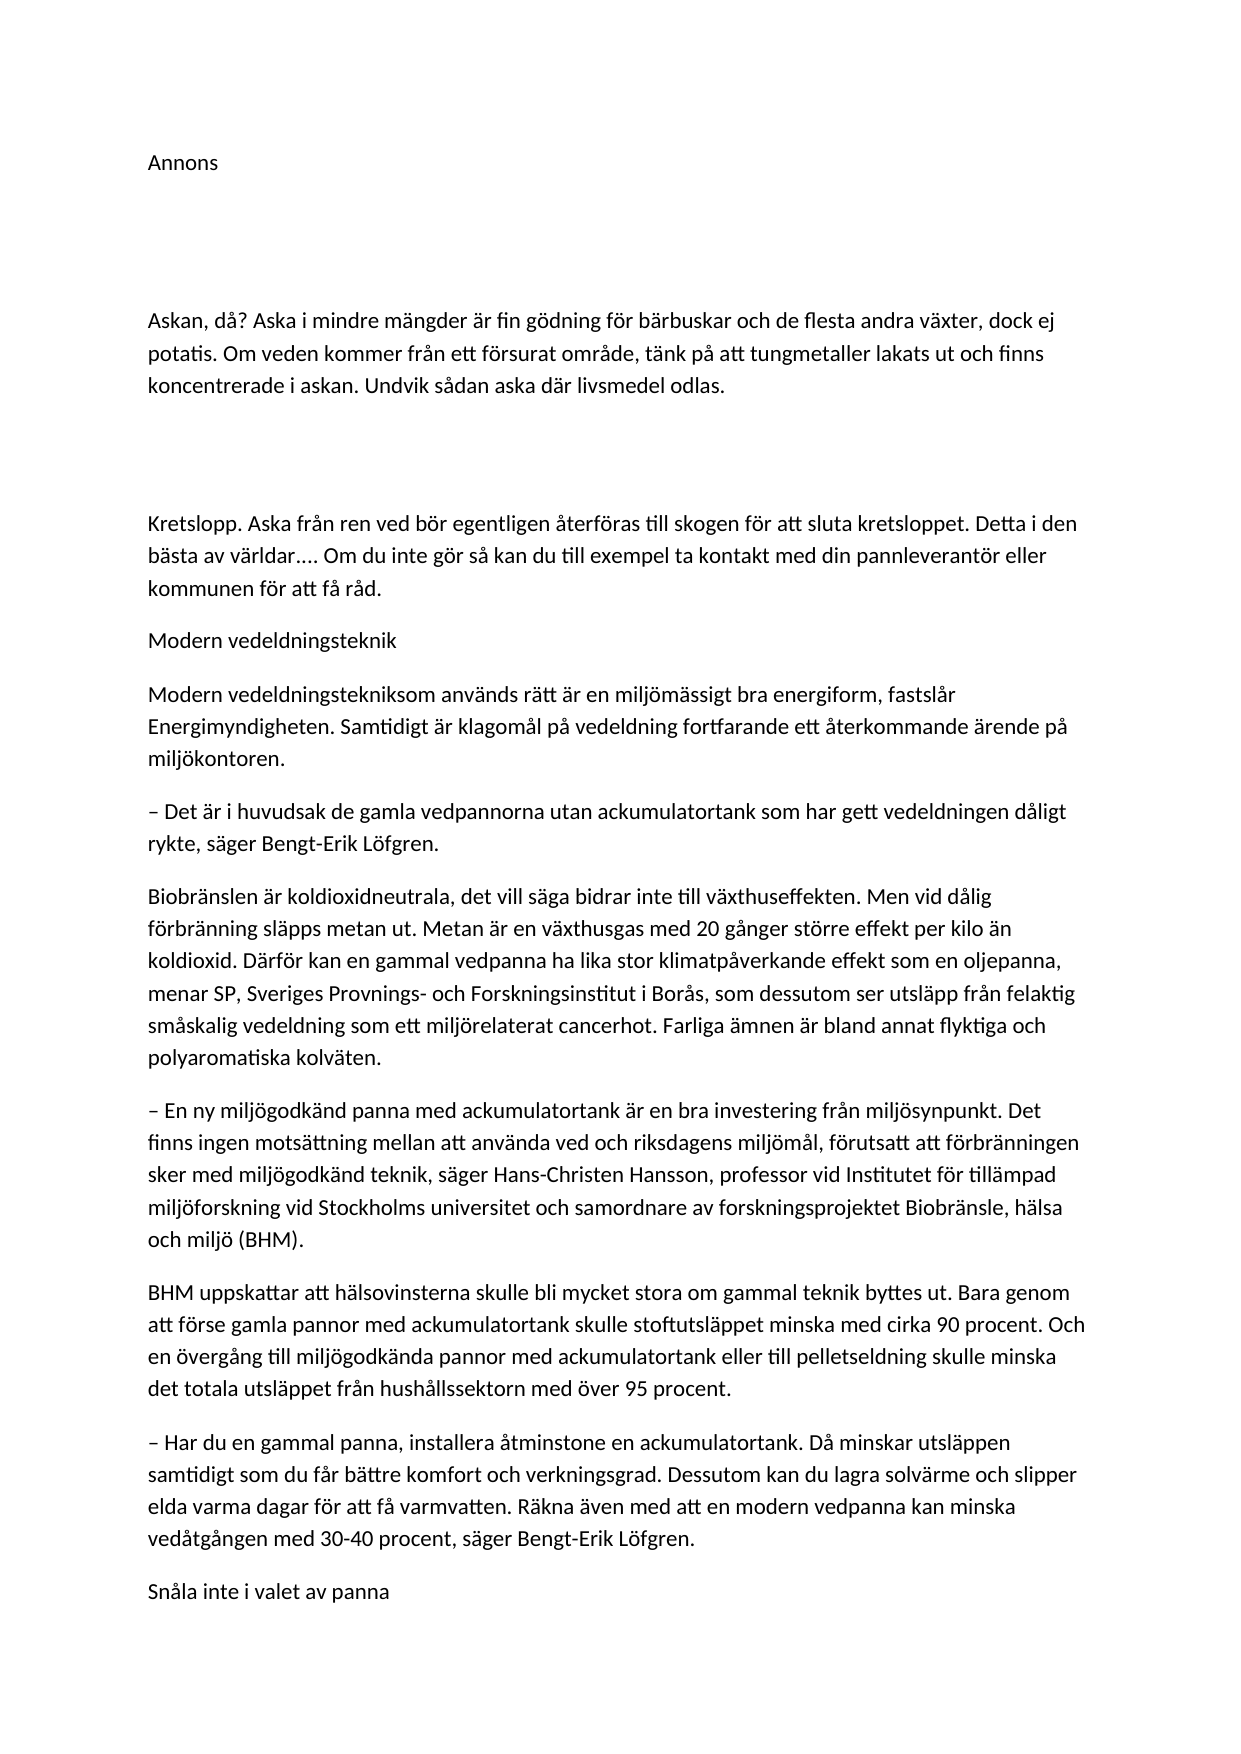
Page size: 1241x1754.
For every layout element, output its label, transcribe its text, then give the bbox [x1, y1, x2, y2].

text Modern vedeldningsteknik [148, 627, 1093, 655]
text – En ny miljögodkänd panna med ackumulatortank är en bra investering från miljösynpunkt. Det finns ingen motsättning mellan att använda ved och riksdagens miljömål, förutsatt att förbränningen sker med miljögodkänd teknik, säger Hans-Christen Hansson, professor vid Institutet för tillämpad miljöforskning vid Stockholms universitet och samordnare av forskningsprojektet Biobränsle, hälsa och miljö (BHM). [148, 1096, 1093, 1253]
text BHM uppskattar att hälsovinsterna skulle bli mycket stora om gammal teknik byttes ut. Bara genom att förse gamla pannor med ackumulatortank skulle stoftutsläppet minska med cirka 90 procent. Och en övergång till miljögodkända pannor med ackumulatortank eller till pelletseldning skulle minska det totala utsläppet från hushållssektorn med över 95 procent. [148, 1278, 1093, 1403]
text Biobränslen är koldioxidneutrala, det vill säga bidrar inte till växthuseffekten. Men vid dålig förbränning släpps metan ut. Metan är en växthusgas med 20 gånger större effekt per kilo än koldioxid. Därför kan en gammal vedpanna ha lika stor klimatpåverkande effekt som en oljepanna, menar SP, Sveriges Provnings- och Forskningsinstitut i Borås, som dessutom ser utsläpp från felaktig småskalig vedeldning som ett miljörelaterat cancerhot. Farliga ämnen är bland annat flyktiga och polyaromatiska kolväten. [148, 882, 1093, 1071]
text – Har du en gammal panna, installera åtminstone en ackumulatortank. Då minskar utsläppen samtidigt som du får bättre komfort och verkningsgrad. Dessutom kan du lagra solvärme och slipper elda varma dagar för att få varmvatten. Räkna även med att en modern vedpanna kan minska vedåtgången med 30-40 procent, säger Bengt-Erik Löfgren. [148, 1428, 1093, 1552]
text Kretslopp. Aska från ren ved bör egentligen återföras till skogen för att sluta kretsloppet. Detta i den bästa av världar.... Om du inte gör så kan du till exempel ta kontakt med din pannleverantör eller kommunen för att få råd. [148, 509, 1093, 602]
text Modern vedeldningstekniksom används rätt är en miljömässigt bra energiform, fastslår Energimyndigheten. Samtidigt är klagomål på vedeldning fortfarande ett återkommande ärende på miljökontoren. [148, 680, 1093, 772]
text Askan, då? Aska i mindre mängder är fin gödning för bärbuskar och de flesta andra växter, dock ej potatis. Om veden kommer från ett försurat område, tänk på att tungmetaller lakats ut och finns koncentrerade i askan. Undvik sådan aska där livsmedel odlas. [148, 307, 1093, 431]
text – Det är i huvudsak de gamla vedpannorna utan ackumulatortank som har gett vedeldningen dåligt rykte, säger Bengt-Erik Löfgren. [148, 797, 1093, 857]
text Annons [148, 148, 1093, 176]
text Snåla inte i valet av panna [148, 1577, 1093, 1605]
